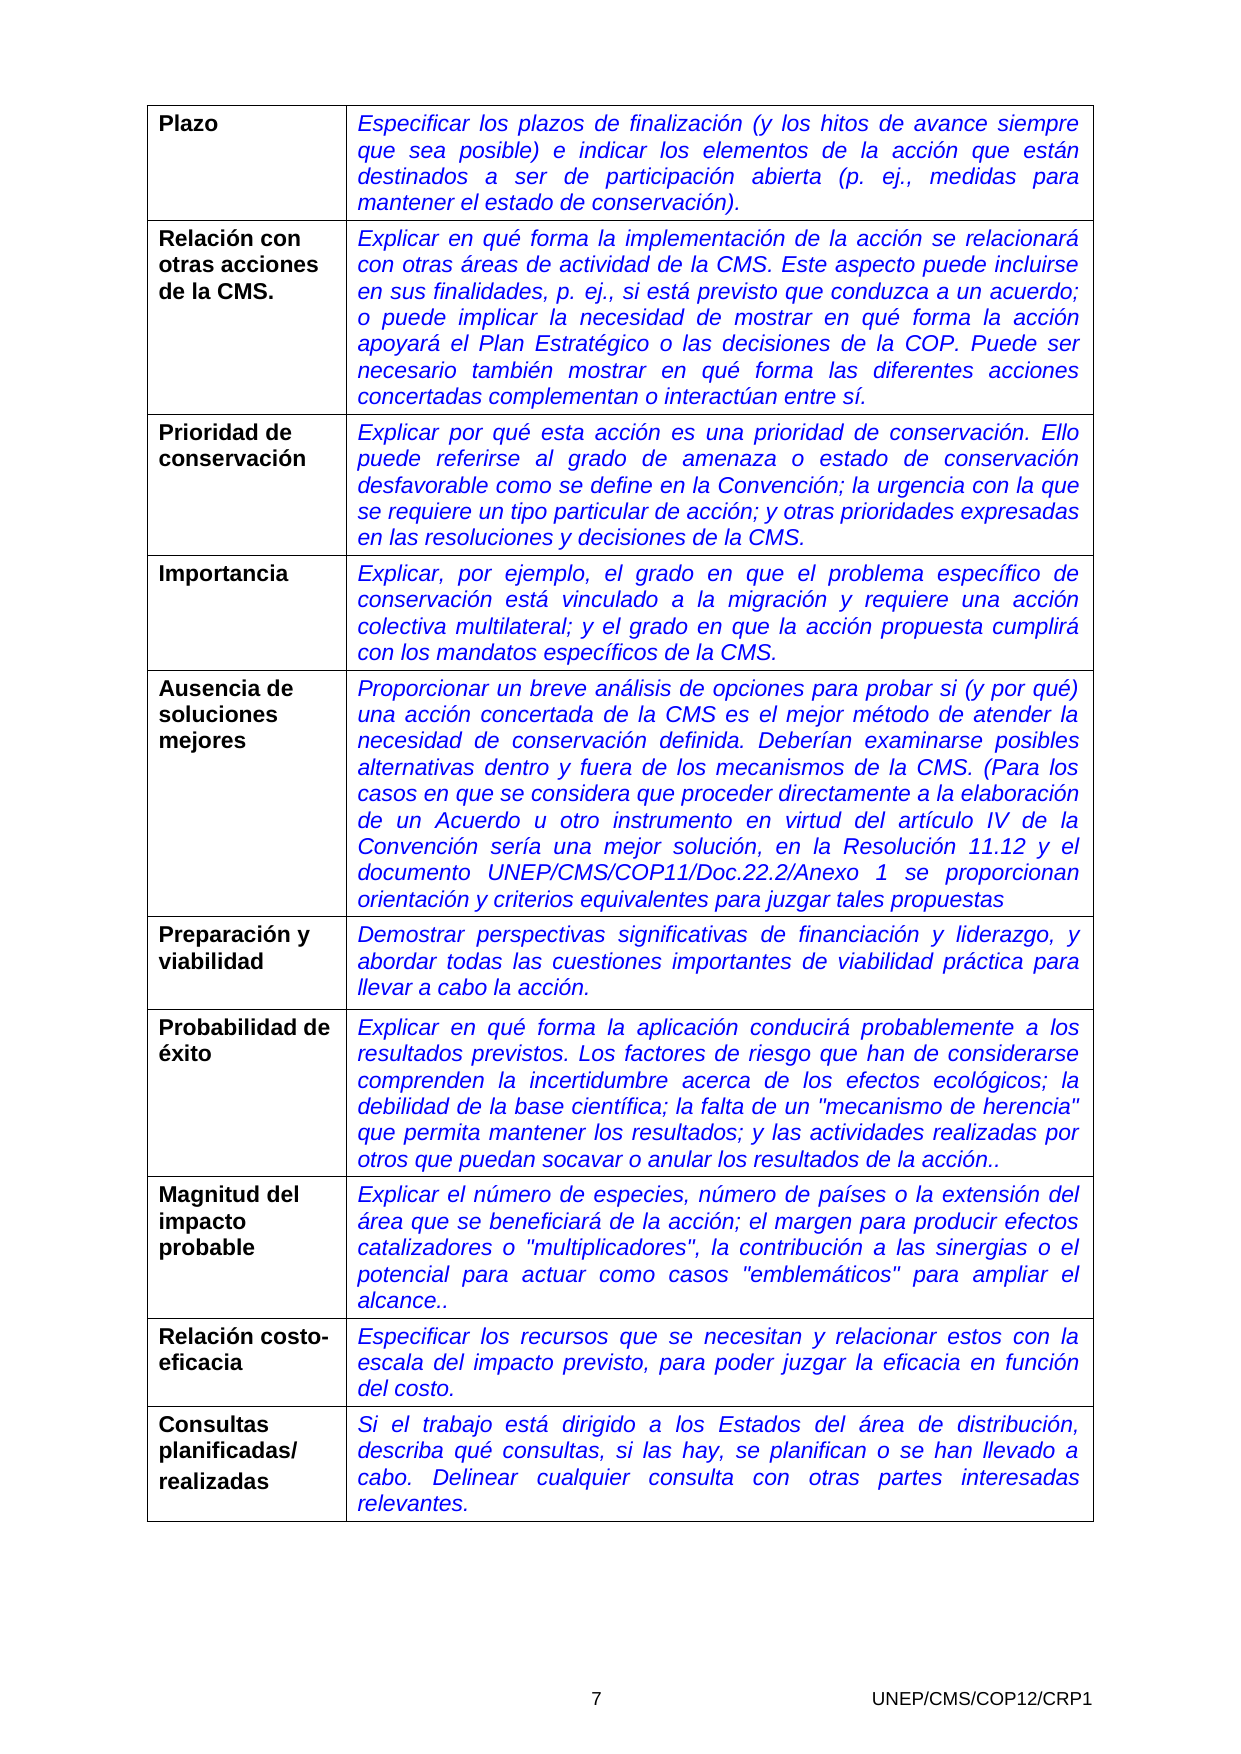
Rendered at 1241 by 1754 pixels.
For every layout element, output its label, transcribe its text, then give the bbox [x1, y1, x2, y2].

table_cell Explicar en qué forma la aplicación conducirá probablemente a los resultados previstos. Los factores de riesgo que han de considerarse comprenden la incertidumbre acerca de los efectos ecológicos; la debilidad de la base científica; la falta de un "mecanismo de herencia" que permita mantener los resultados; y las actividades realizadas por otros que puedan socavar o anular los resultados de la acción.. [347, 1010, 1093, 1176]
table_cell Si el trabajo está dirigido a los Estados del área de distribución, describa qué consultas, si las hay, se planifican o se han llevado a cabo. Delinear cualquier consulta con otras partes interesadas relevantes. [347, 1407, 1093, 1521]
table_cell Preparación y viabilidad [148, 917, 346, 1009]
table_cell Plazo [148, 106, 346, 220]
table_cell Probabilidad de éxito [148, 1010, 346, 1176]
table_cell Relación con otras acciones de la CMS. [148, 221, 346, 414]
table_cell Explicar por qué esta acción es una prioridad de conservación. Ello puede referirse al grado de amenaza o estado de conservación desfavorable como se define en la Convención; la urgencia con la que se requiere un tipo particular de acción; y otras prioridades expresadas en las resoluciones y decisiones de la CMS. [347, 415, 1093, 555]
table_cell Importancia [148, 556, 346, 669]
table_cell Especificar los recursos que se necesitan y relacionar estos con la escala del impacto previsto, para poder juzgar la eficacia en función del costo. [347, 1319, 1093, 1406]
table_cell Explicar, por ejemplo, el grado en que el problema específico de conservación está vinculado a la migración y requiere una acción colectiva multilateral; y el grado en que la acción propuesta cumplirá con los mandatos específicos de la CMS. [347, 556, 1093, 669]
table_cell Proporcionar un breve análisis de opciones para probar si (y por qué) una acción concertada de la CMS es el mejor método de atender la necesidad de conservación definida. Deberían examinarse posibles alternativas dentro y fuera de los mecanismos de la CMS. (Para los casos en que se considera que proceder directamente a la elaboración de un Acuerdo u otro instrumento en virtud del artículo IV de la Convención sería una mejor solución, en la Resolución 11.12 y el documento UNEP/CMS/COP11/Doc.22.2/Anexo 1 se proporcionan orientación y criterios equivalentes para juzgar tales propuestas [347, 671, 1093, 916]
table_cell Consultas planificadas/ realizadas [148, 1407, 346, 1521]
table_cell Relación costo-eficacia [148, 1319, 346, 1406]
table_cell Magnitud del impacto probable [148, 1177, 346, 1317]
table_cell Explicar en qué forma la implementación de la acción se relacionará con otras áreas de actividad de la CMS. Este aspecto puede incluirse en sus finalidades, p. ej., si está previsto que conduzca a un acuerdo; o puede implicar la necesidad de mostrar en qué forma la acción apoyará el Plan Estratégico o las decisiones de la COP. Puede ser necesario también mostrar en qué forma las diferentes acciones concertadas complementan o interactúan entre sí. [347, 221, 1093, 414]
table_cell Especificar los plazos de finalización (y los hitos de avance siempre que sea posible) e indicar los elementos de la acción que están destinados a ser de participación abierta (p. ej., medidas para mantener el estado de conservación). [347, 106, 1093, 220]
table_cell Demostrar perspectivas significativas de financiación y liderazgo, y abordar todas las cuestiones importantes de viabilidad práctica para llevar a cabo la acción. [347, 917, 1093, 1009]
table_cell Explicar el número de especies, número de países o la extensión del área que se beneficiará de la acción; el margen para producir efectos catalizadores o "multiplicadores", la contribución a las sinergias o el potencial para actuar como casos "emblemáticos" para ampliar el alcance.. [347, 1177, 1093, 1317]
table_cell Prioridad de conservación [148, 415, 346, 555]
table_cell Ausencia de soluciones mejores [148, 671, 346, 916]
